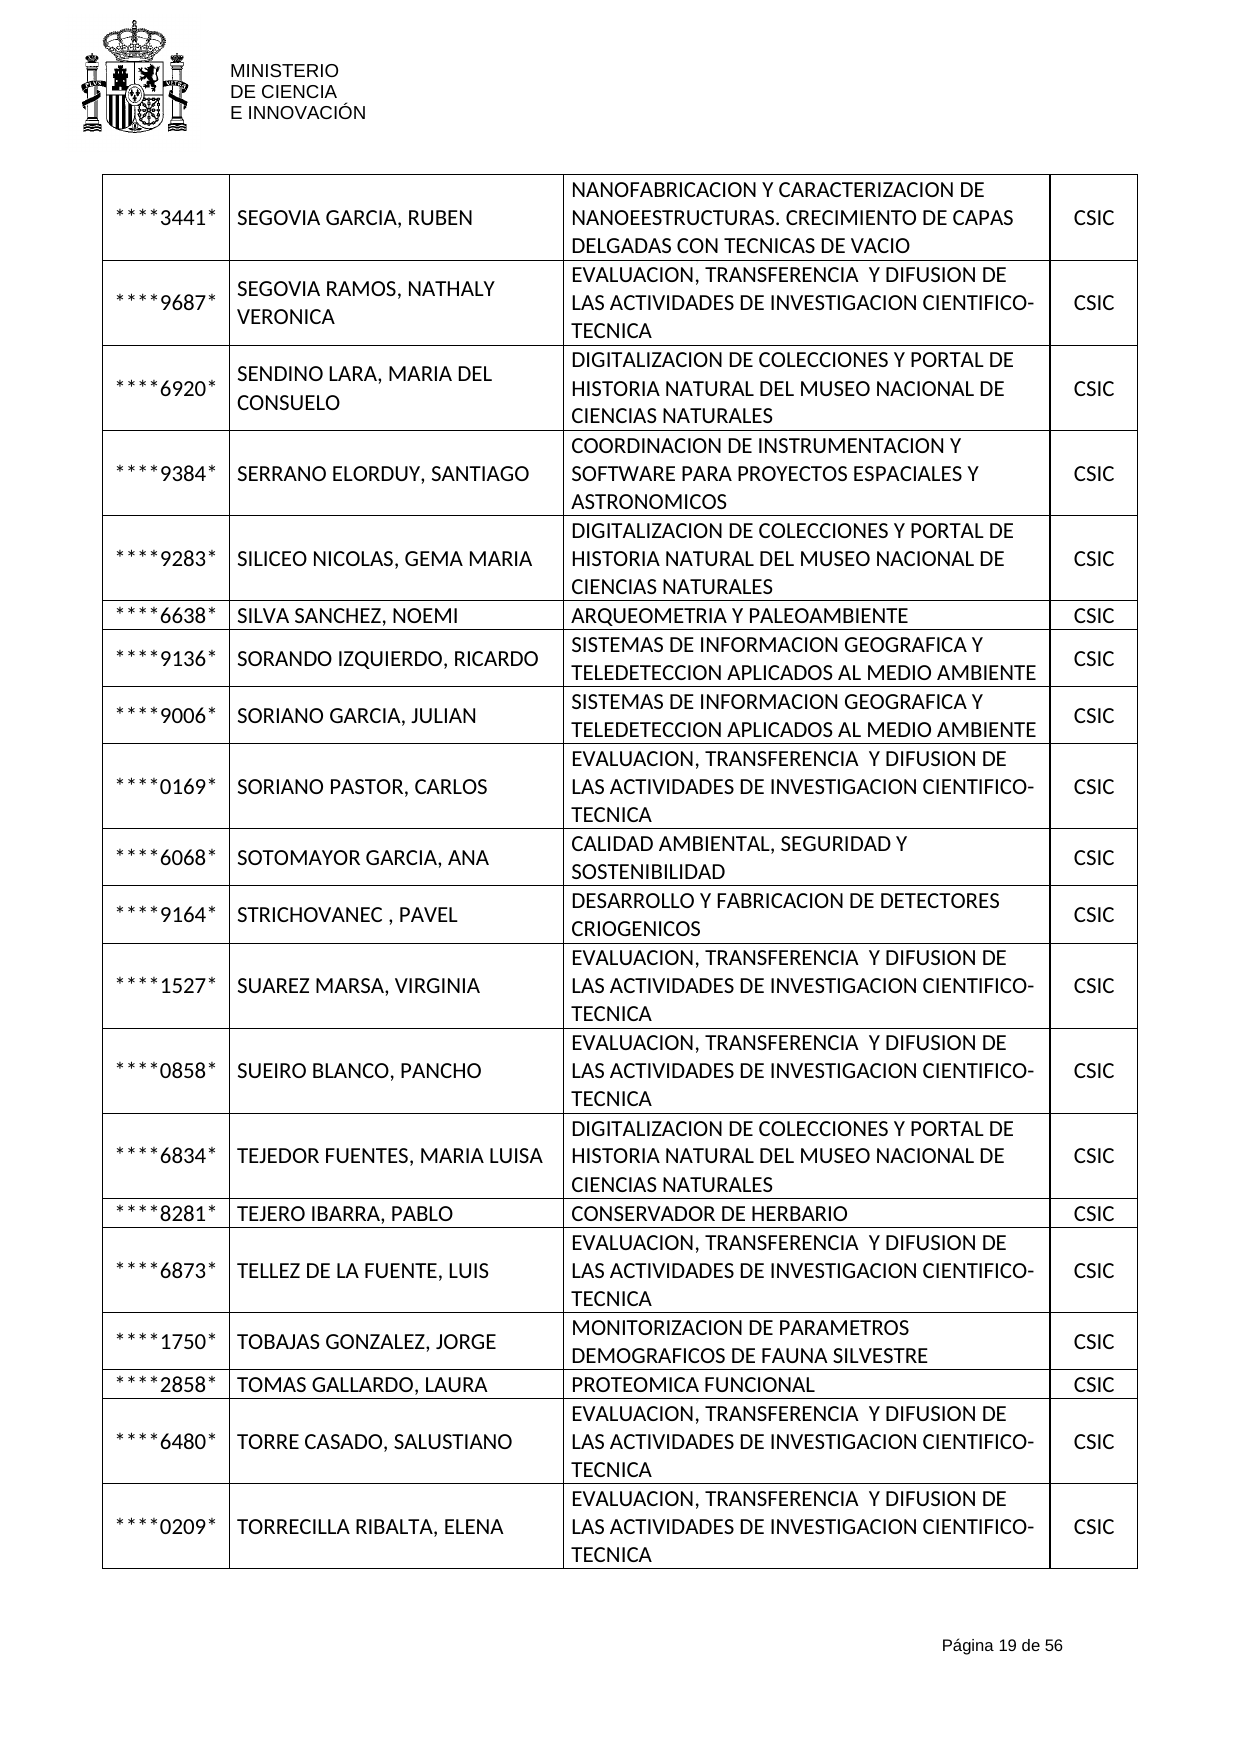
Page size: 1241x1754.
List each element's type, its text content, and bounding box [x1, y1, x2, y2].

table_cell SORIANO GARCIA, JULIAN [230, 687, 563, 743]
table_cell CSIC [1051, 346, 1137, 430]
table_cell NANOFABRICACION Y CARACTERIZACION DE NANOEESTRUCTURAS. CRECIMIENTO DE CAPAS DELGADAS CON TECNICAS DE VACIO [564, 175, 1049, 259]
table_cell ****6068* [103, 829, 229, 885]
table_cell CSIC [1051, 1199, 1137, 1227]
table_cell DIGITALIZACION DE COLECCIONES Y PORTAL DE HISTORIA NATURAL DEL MUSEO NACIONAL DE CIENCIAS NATURALES [564, 516, 1049, 600]
table_cell EVALUACION, TRANSFERENCIA Y DIFUSION DE LAS ACTIVIDADES DE INVESTIGACION CIENTIFICO-TECNICA [564, 1228, 1049, 1312]
table_cell DESARROLLO Y FABRICACION DE DETECTORES CRIOGENICOS [564, 886, 1049, 942]
table_cell CSIC [1051, 1029, 1137, 1113]
table_cell SEGOVIA RAMOS, NATHALY VERONICA [230, 261, 563, 344]
table_cell CSIC [1051, 261, 1137, 344]
table_cell CSIC [1051, 1370, 1137, 1398]
table_cell SORANDO IZQUIERDO, RICARDO [230, 630, 563, 686]
table_cell CSIC [1051, 1399, 1137, 1483]
table_cell TEJEDOR FUENTES, MARIA LUISA [230, 1114, 563, 1198]
table_cell CSIC [1051, 175, 1137, 259]
table_cell CSIC [1051, 1313, 1137, 1369]
table_cell ARQUEOMETRIA Y PALEOAMBIENTE [564, 601, 1049, 629]
table_cell DIGITALIZACION DE COLECCIONES Y PORTAL DE HISTORIA NATURAL DEL MUSEO NACIONAL DE CIENCIAS NATURALES [564, 346, 1049, 430]
table_cell CONSERVADOR DE HERBARIO [564, 1199, 1049, 1227]
table_cell ****8281* [103, 1199, 229, 1227]
table_cell CSIC [1051, 944, 1137, 1027]
table_cell CALIDAD AMBIENTAL, SEGURIDAD Y SOSTENIBILIDAD [564, 829, 1049, 885]
table_cell SISTEMAS DE INFORMACION GEOGRAFICA Y TELEDETECCION APLICADOS AL MEDIO AMBIENTE [564, 687, 1049, 743]
table_cell CSIC [1051, 431, 1137, 515]
table_cell ****9164* [103, 886, 229, 942]
table_cell SUAREZ MARSA, VIRGINIA [230, 944, 563, 1027]
table_cell ****0209* [103, 1484, 229, 1568]
table_cell SUEIRO BLANCO, PANCHO [230, 1029, 563, 1113]
table_cell SENDINO LARA, MARIA DEL CONSUELO [230, 346, 563, 430]
table_cell SILICEO NICOLAS, GEMA MARIA [230, 516, 563, 600]
table_cell ****0169* [103, 744, 229, 828]
table_cell CSIC [1051, 601, 1137, 629]
table_cell EVALUACION, TRANSFERENCIA Y DIFUSION DE LAS ACTIVIDADES DE INVESTIGACION CIENTIFICO-TECNICA [564, 1399, 1049, 1483]
table_cell ****6480* [103, 1399, 229, 1483]
table_cell SERRANO ELORDUY, SANTIAGO [230, 431, 563, 515]
picture [64, 14, 201, 152]
table_cell COORDINACION DE INSTRUMENTACION Y SOFTWARE PARA PROYECTOS ESPACIALES Y ASTRONOMICOS [564, 431, 1049, 515]
table_cell TEJERO IBARRA, PABLO [230, 1199, 563, 1227]
table_cell ****9006* [103, 687, 229, 743]
table_cell CSIC [1051, 886, 1137, 942]
table_cell ****6834* [103, 1114, 229, 1198]
table_cell EVALUACION, TRANSFERENCIA Y DIFUSION DE LAS ACTIVIDADES DE INVESTIGACION CIENTIFICO-TECNICA [564, 1484, 1049, 1568]
table_cell CSIC [1051, 829, 1137, 885]
table_cell EVALUACION, TRANSFERENCIA Y DIFUSION DE LAS ACTIVIDADES DE INVESTIGACION CIENTIFICO-TECNICA [564, 944, 1049, 1027]
table_cell DIGITALIZACION DE COLECCIONES Y PORTAL DE HISTORIA NATURAL DEL MUSEO NACIONAL DE CIENCIAS NATURALES [564, 1114, 1049, 1198]
table_cell TORRE CASADO, SALUSTIANO [230, 1399, 563, 1483]
table_cell TORRECILLA RIBALTA, ELENA [230, 1484, 563, 1568]
table_cell CSIC [1051, 516, 1137, 600]
table_cell CSIC [1051, 1484, 1137, 1568]
table_cell CSIC [1051, 630, 1137, 686]
table_cell TOBAJAS GONZALEZ, JORGE [230, 1313, 563, 1369]
table_cell ****6873* [103, 1228, 229, 1312]
table_cell SILVA SANCHEZ, NOEMI [230, 601, 563, 629]
table_cell PROTEOMICA FUNCIONAL [564, 1370, 1049, 1398]
table_cell ****6638* [103, 601, 229, 629]
table_cell ****9136* [103, 630, 229, 686]
table_cell SOTOMAYOR GARCIA, ANA [230, 829, 563, 885]
table_cell ****9384* [103, 431, 229, 515]
table_cell CSIC [1051, 744, 1137, 828]
table_cell EVALUACION, TRANSFERENCIA Y DIFUSION DE LAS ACTIVIDADES DE INVESTIGACION CIENTIFICO-TECNICA [564, 744, 1049, 828]
table_cell TELLEZ DE LA FUENTE, LUIS [230, 1228, 563, 1312]
table_cell CSIC [1051, 1228, 1137, 1312]
table_cell ****3441* [103, 175, 229, 259]
table_cell ****6920* [103, 346, 229, 430]
table_cell ****9283* [103, 516, 229, 600]
table_cell ****1750* [103, 1313, 229, 1369]
table_cell EVALUACION, TRANSFERENCIA Y DIFUSION DE LAS ACTIVIDADES DE INVESTIGACION CIENTIFICO-TECNICA [564, 261, 1049, 344]
table_cell EVALUACION, TRANSFERENCIA Y DIFUSION DE LAS ACTIVIDADES DE INVESTIGACION CIENTIFICO-TECNICA [564, 1029, 1049, 1113]
table_cell CSIC [1051, 1114, 1137, 1198]
table_cell ****1527* [103, 944, 229, 1027]
table_cell TOMAS GALLARDO, LAURA [230, 1370, 563, 1398]
table_cell ****2858* [103, 1370, 229, 1398]
table_cell SEGOVIA GARCIA, RUBEN [230, 175, 563, 259]
table_cell CSIC [1051, 687, 1137, 743]
table_cell SISTEMAS DE INFORMACION GEOGRAFICA Y TELEDETECCION APLICADOS AL MEDIO AMBIENTE [564, 630, 1049, 686]
table_cell ****9687* [103, 261, 229, 344]
table_cell MONITORIZACION DE PARAMETROS DEMOGRAFICOS DE FAUNA SILVESTRE [564, 1313, 1049, 1369]
table_cell ****0858* [103, 1029, 229, 1113]
table_cell STRICHOVANEC , PAVEL [230, 886, 563, 942]
table_cell SORIANO PASTOR, CARLOS [230, 744, 563, 828]
